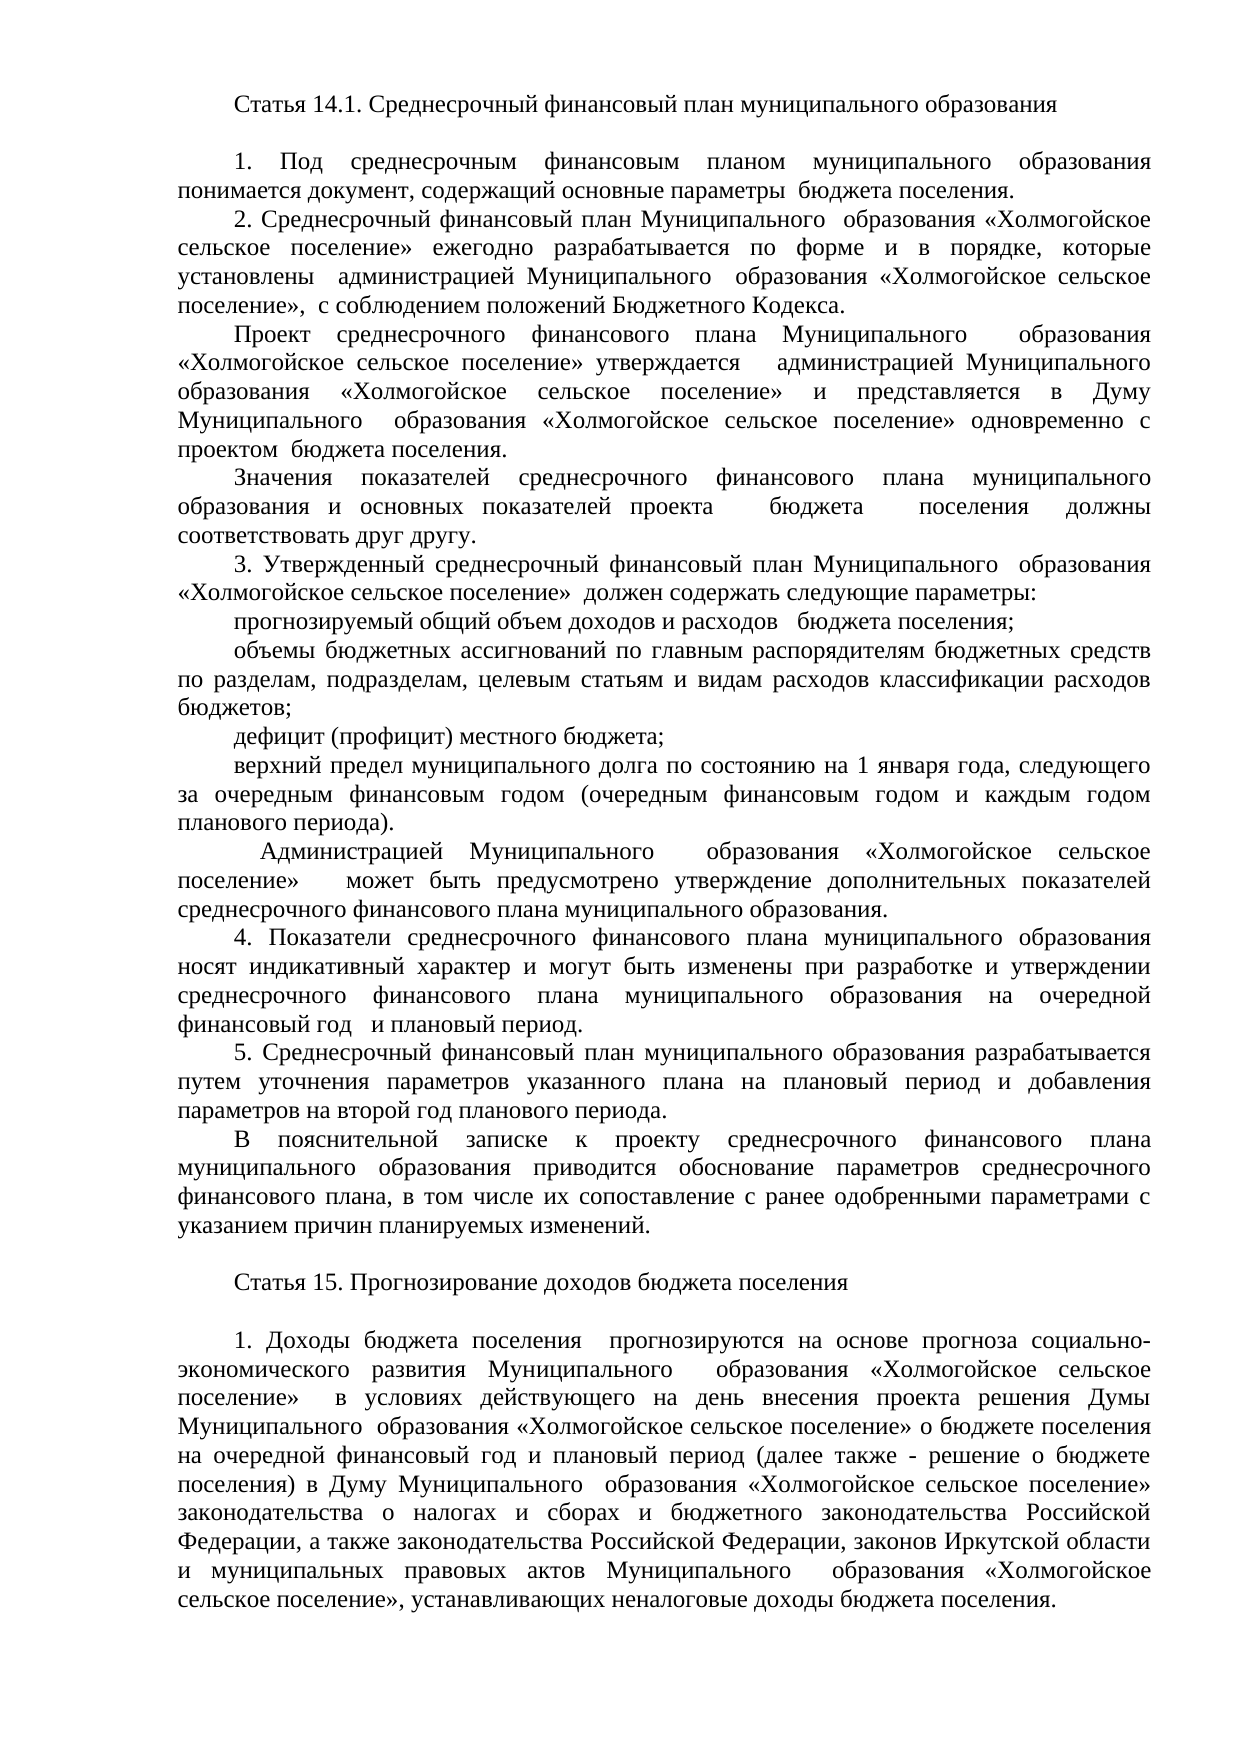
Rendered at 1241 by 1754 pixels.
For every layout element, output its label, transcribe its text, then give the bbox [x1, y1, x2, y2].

text В пояснительной записке к проекту среднесрочного финансового плана муниципального образования приводится обоснование параметров среднесрочного финансового плана, в том числе их сопоставление с ранее одобренными параметрами с указанием причин планируемых изменений. [177, 1124, 1152, 1239]
text Значения показателей среднесрочного финансового плана муниципального образования и основных показателей проекта бюджета поселения должны соответствовать друг другу. [177, 462, 1152, 549]
text 2. Среднесрочный финансовый план Муниципального образования «Холмогойское сельское поселение» ежегодно разрабатывается по форме и в порядке, которые установлены администрацией Муниципального образования «Холмогойское сельское поселение», с соблюдением положений Бюджетного Кодекса. [177, 204, 1152, 319]
text 1. Доходы бюджета поселения прогнозируются на основе прогноза социально-экономического развития Муниципального образования «Холмогойское сельское поселение» в условиях действующего на день внесения проекта решения Думы Муниципального образования «Холмогойское сельское поселение» о бюджете поселения на очередной финансовый год и плановый период (далее также - решение о бюджете поселения) в Думу Муниципального образования «Холмогойское сельское поселение» законодательства о налогах и сборах и бюджетного законодательства Российской Федерации, а также законодательства Российской Федерации, законов Иркутской области и муниципальных правовых актов Муниципального образования «Холмогойское сельское поселение», устанавливающих неналоговые доходы бюджета поселения. [177, 1325, 1152, 1612]
text Статья 15. Прогнозирование доходов бюджета поселения [177, 1267, 1152, 1296]
text 4. Показатели среднесрочного финансового плана муниципального образования носят индикативный характер и могут быть изменены при разработке и утверждении среднесрочного финансового плана муниципального образования на очередной финансовый год и плановый период. [177, 922, 1152, 1037]
text 1. Под среднесрочным финансовым планом муниципального образования понимается документ, содержащий основные параметры бюджета поселения. [177, 146, 1152, 204]
text 5. Среднесрочный финансовый план муниципального образования разрабатывается путем уточнения параметров указанного плана на плановый период и добавления параметров на второй год планового периода. [177, 1037, 1152, 1124]
text объемы бюджетных ассигнований по главным распорядителям бюджетных средств по разделам, подразделам, целевым статьям и видам расходов классификации расходов бюджетов; [177, 635, 1152, 721]
text 3. Утвержденный среднесрочный финансовый план Муниципального образования «Холмогойское сельское поселение» должен содержать следующие параметры: [177, 549, 1152, 606]
text прогнозируемый общий объем доходов и расходов бюджета поселения; [177, 606, 1152, 635]
text верхний предел муниципального долга по состоянию на 1 января года, следующего за очередным финансовым годом (очередным финансовым годом и каждым годом планового периода). [177, 750, 1152, 836]
text Администрацией Муниципального образования «Холмогойское сельское поселение» может быть предусмотрено утверждение дополнительных показателей среднесрочного финансового плана муниципального образования. [177, 836, 1152, 922]
text дефицит (профицит) местного бюджета; [177, 721, 1152, 750]
text Проект среднесрочного финансового плана Муниципального образования «Холмогойское сельское поселение» утверждается администрацией Муниципального образования «Холмогойское сельское поселение» и представляется в Думу Муниципального образования «Холмогойское сельское поселение» одновременно с проектом бюджета поселения. [177, 319, 1152, 462]
text Статья 14.1. Среднесрочный финансовый план муниципального образования [177, 89, 1152, 117]
